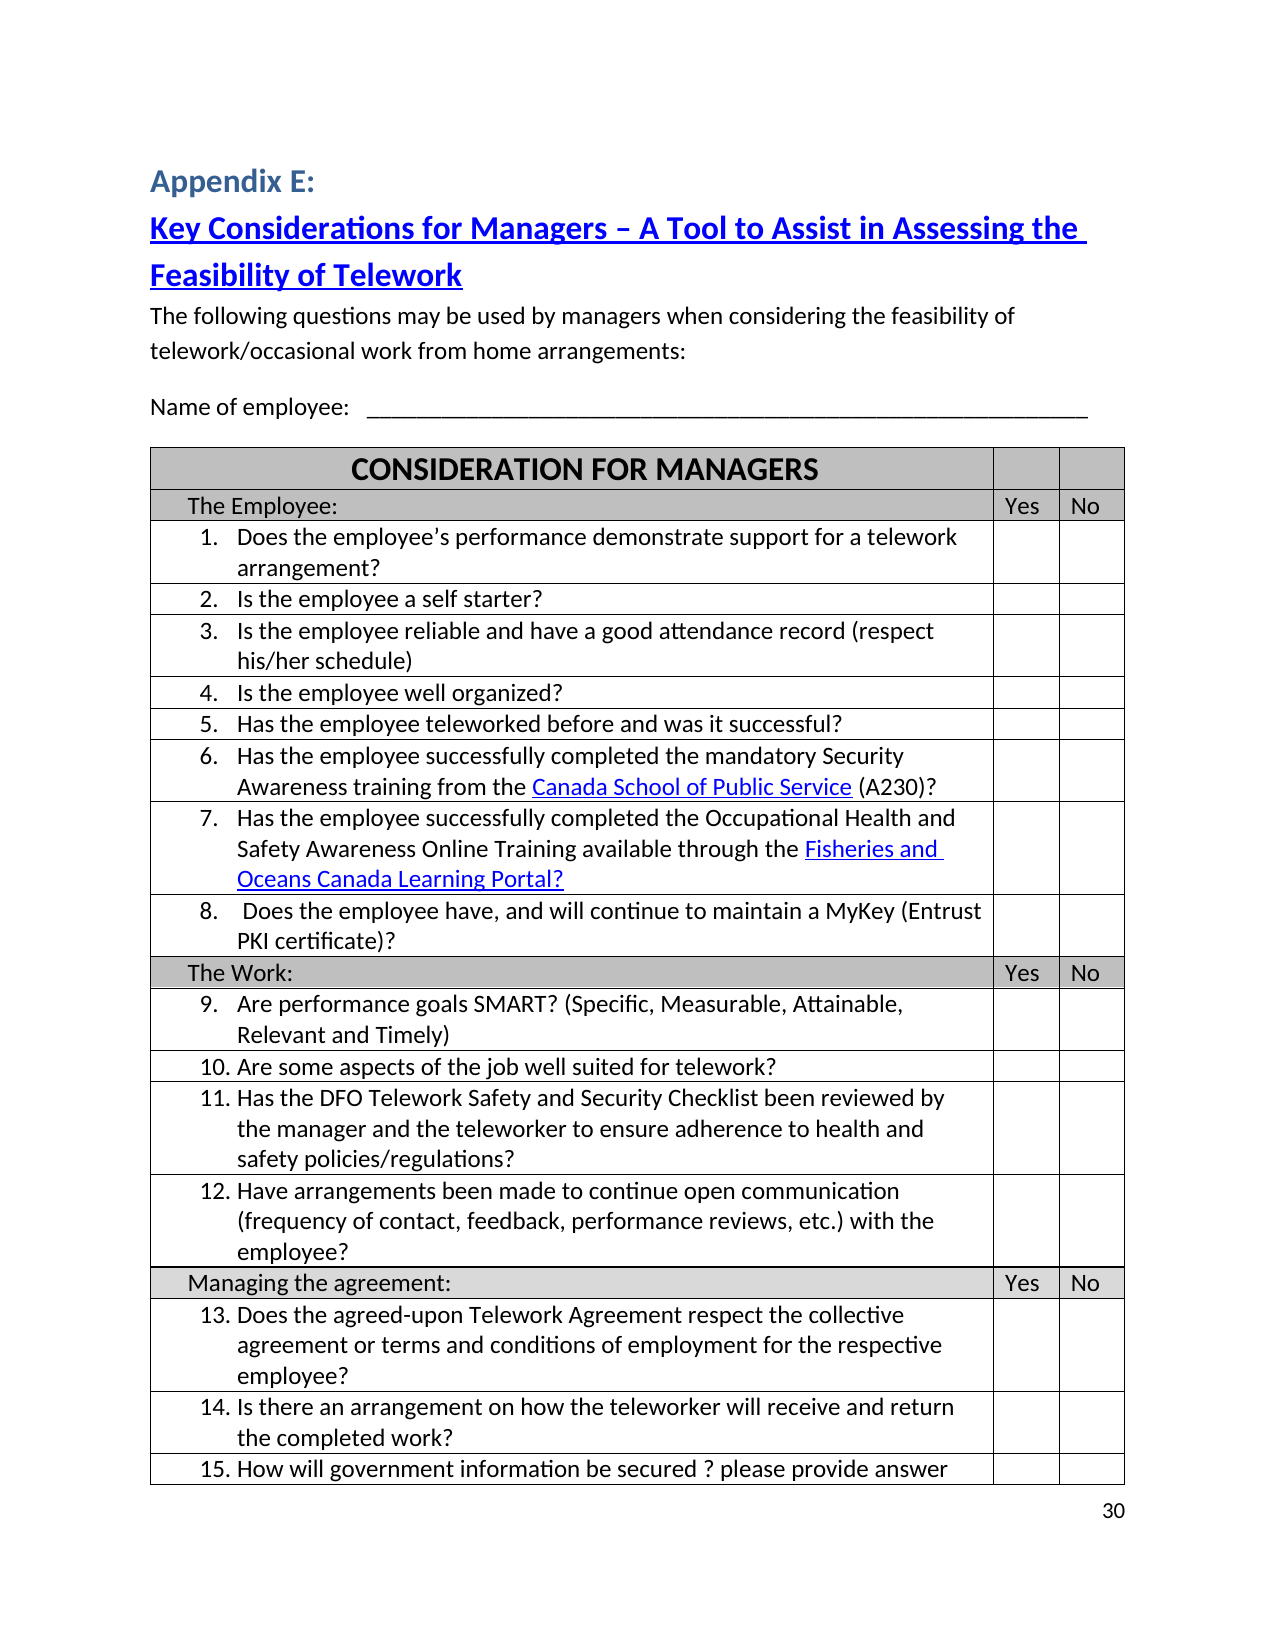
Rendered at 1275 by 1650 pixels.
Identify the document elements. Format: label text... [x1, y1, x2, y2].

table_cell [1060, 1175, 1124, 1266]
table_header [1060, 448, 1124, 489]
table_cell Is the employee a self starter? [151, 584, 993, 614]
table_cell [994, 615, 1059, 676]
table_cell [994, 1299, 1059, 1391]
table_cell [1060, 740, 1124, 801]
table_cell Yes [994, 490, 1059, 520]
table_cell No [1060, 957, 1124, 987]
table_cell [994, 989, 1059, 1049]
table_cell [1060, 709, 1124, 739]
table_cell Yes [994, 1268, 1059, 1298]
table_cell [994, 1454, 1059, 1484]
table_cell [1060, 895, 1124, 956]
table_cell Is the employee reliable and have a good attendance record (respect his/her schedule) [151, 615, 993, 676]
table_cell [1060, 521, 1124, 582]
table_cell Does the employee have, and will continue to maintain a MyKey (Entrust PKI certificate)? [151, 895, 993, 956]
table_cell [994, 521, 1059, 582]
table_cell [1060, 1454, 1124, 1484]
table_cell Yes [994, 957, 1059, 987]
table_cell [1060, 989, 1124, 1049]
table_cell [1060, 677, 1124, 708]
table_cell [994, 740, 1059, 801]
text Name of employee: __________________________________________________________ [150, 391, 1125, 422]
table_cell [994, 709, 1059, 739]
table_cell [994, 895, 1059, 956]
table_cell Are some aspects of the job well suited for telework? [151, 1051, 993, 1081]
text The following questions may be used by managers when considering the feasibility of telework/occasional work from home arrangements: [150, 300, 1125, 366]
table_header CONSIDERATION FOR MANAGERS [151, 448, 993, 489]
table_cell [1060, 1082, 1124, 1174]
table_cell [1060, 584, 1124, 614]
table_cell [1060, 802, 1124, 894]
table_header [994, 448, 1059, 489]
table_cell Have arrangements been made to continue open communication (frequency of contact, feedback, performance reviews, etc.) with the employee? [151, 1175, 993, 1266]
table_cell Has the DFO Telework Safety and Security Checklist been reviewed by the manager and the teleworker to ensure adherence to health and safety policies/regulations? [151, 1082, 993, 1174]
table_cell Managing the agreement: [151, 1268, 993, 1298]
table_cell Is there an arrangement on how the teleworker will receive and return the completed work? [151, 1392, 993, 1453]
table_cell [994, 1082, 1059, 1174]
table_cell [994, 584, 1059, 614]
table_cell [1060, 615, 1124, 676]
table_cell [994, 802, 1059, 894]
table_cell Has the employee successfully completed the Occupational Health and Safety Awareness Online Training available through the Fisheries and Oceans Canada Learning Portal? [151, 802, 993, 894]
table_cell Are performance goals SMART? (Specific, Measurable, Attainable, Relevant and Timely) [151, 989, 993, 1049]
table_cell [151, 1454, 993, 1484]
table_cell [1060, 1051, 1124, 1081]
table_cell [994, 1051, 1059, 1081]
table_cell Has the employee teleworked before and was it successful? [151, 709, 993, 739]
table_cell The Work: [151, 957, 993, 987]
table_cell [1060, 1299, 1124, 1391]
table_cell No [1060, 1268, 1124, 1298]
subtitle Appendix E: Key Considerations for Managers – A Tool to Assist in Assessing the Feasibility of Telework [150, 160, 1125, 294]
table_cell No [1060, 490, 1124, 520]
table_cell Does the employee’s performance demonstrate support for a telework arrangement? [151, 521, 993, 582]
table_cell [1060, 1392, 1124, 1453]
table_cell [994, 1392, 1059, 1453]
table_cell Has the employee successfully completed the mandatory Security Awareness training from the Canada School of Public Service (A230)? [151, 740, 993, 801]
table_cell Does the agreed-upon Telework Agreement respect the collective agreement or terms and conditions of employment for the respective employee? [151, 1299, 993, 1391]
table_cell [994, 677, 1059, 708]
table_cell Is the employee well organized? [151, 677, 993, 708]
table_cell The Employee: [151, 490, 993, 520]
table_cell [994, 1175, 1059, 1266]
